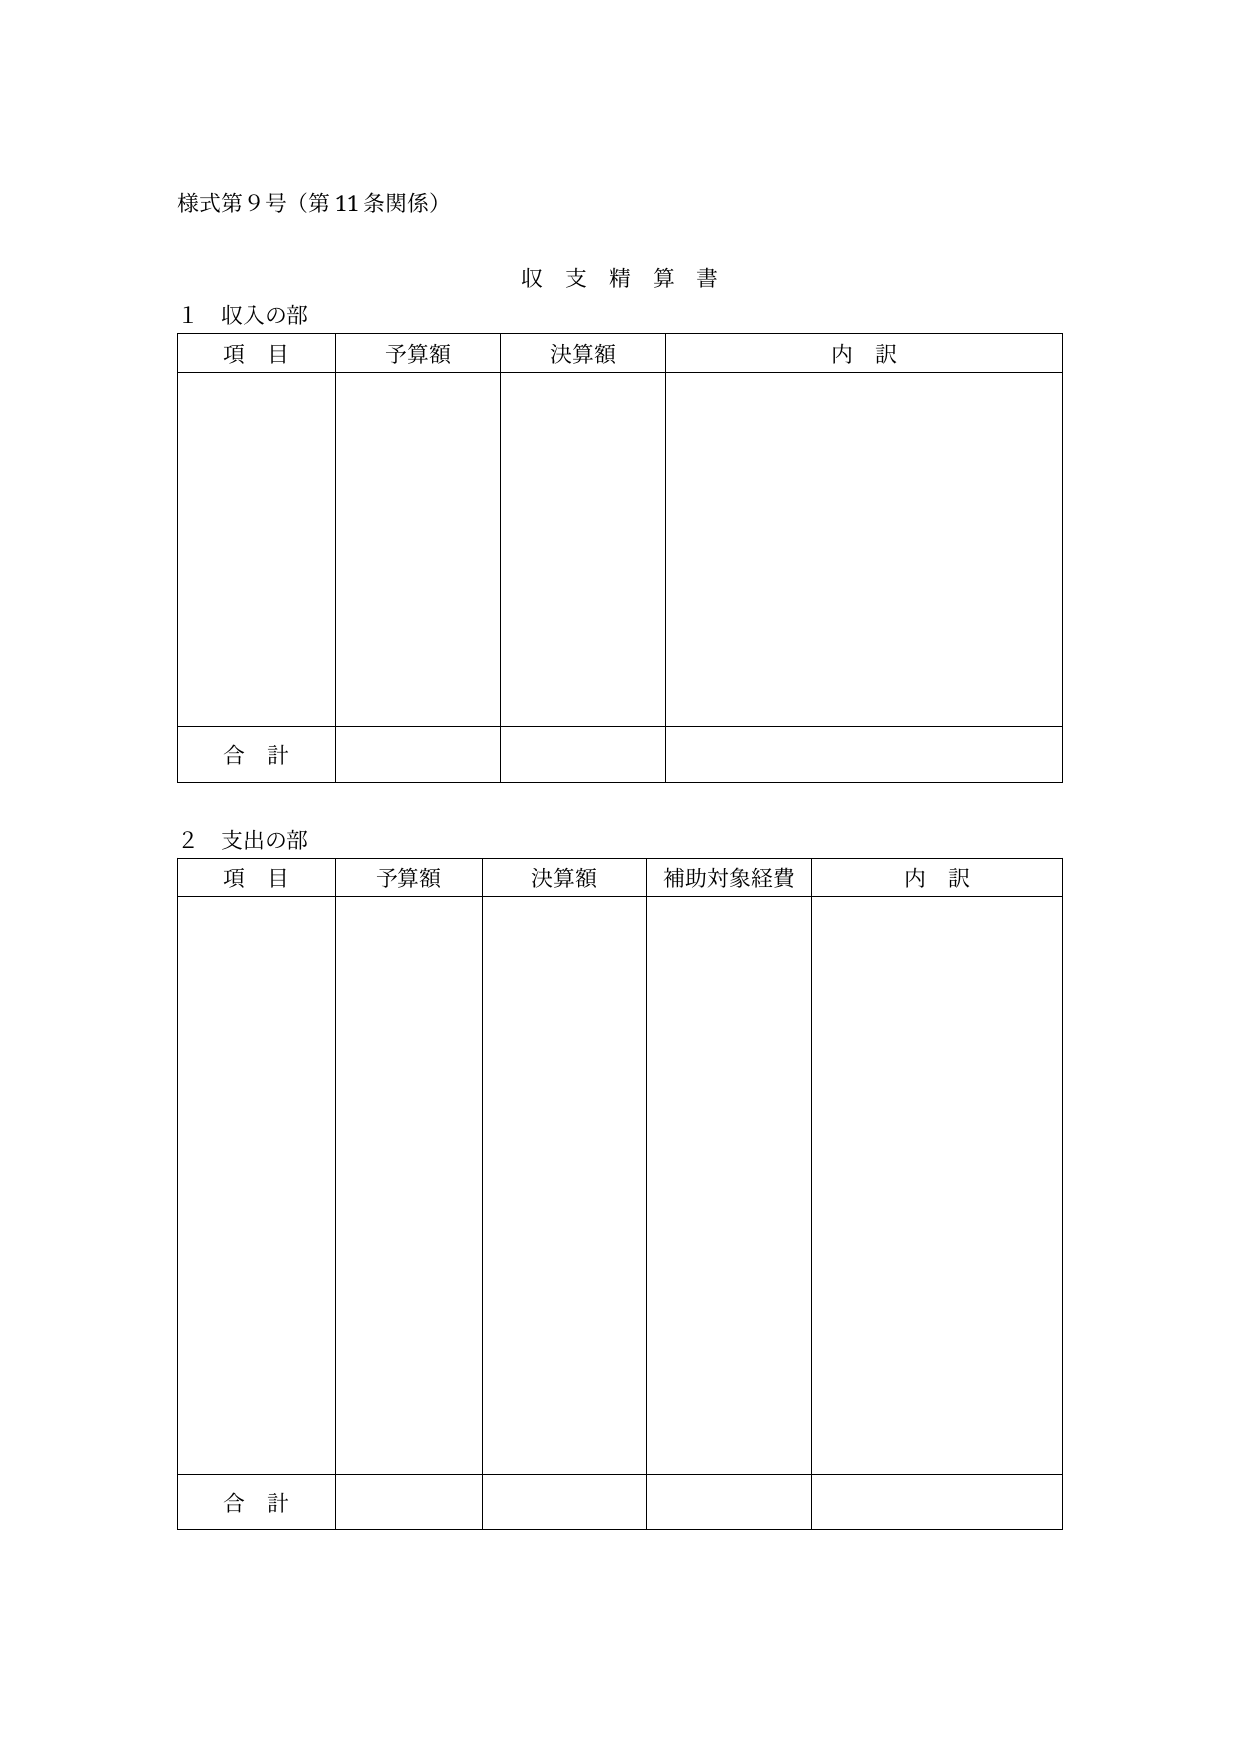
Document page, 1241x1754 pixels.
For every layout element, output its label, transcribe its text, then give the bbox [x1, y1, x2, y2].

table_cell [336, 897, 482, 1474]
table_header 項 目 [178, 859, 335, 896]
text １ 収入の部 [177, 296, 1063, 333]
table_cell 合 計 [178, 727, 335, 782]
table_cell 合 計 [178, 1475, 335, 1529]
table_header 予算額 [336, 334, 500, 372]
table_cell [501, 373, 665, 726]
table_cell [647, 897, 811, 1474]
text 様式第９号（第11条関係） [177, 183, 1063, 221]
table_cell [336, 373, 500, 726]
table_cell [483, 1475, 646, 1529]
table_cell [178, 373, 335, 726]
table_cell [178, 897, 335, 1474]
table_header 内 訳 [812, 859, 1062, 896]
table_header 補助対象経費 [647, 859, 811, 896]
table_cell [812, 1475, 1062, 1529]
table_header 内 訳 [666, 334, 1062, 372]
table_cell [336, 1475, 482, 1529]
table_cell [501, 727, 665, 782]
table_header 決算額 [483, 859, 646, 896]
table_cell [666, 373, 1062, 726]
table_cell [483, 897, 646, 1474]
table_header 決算額 [501, 334, 665, 372]
table_cell [336, 727, 500, 782]
text 収 支 精 算 書 [177, 258, 1063, 296]
table_cell [812, 897, 1062, 1474]
table_header 予算額 [336, 859, 482, 896]
table_cell [666, 727, 1062, 782]
table_cell [647, 1475, 811, 1529]
table_header 項 目 [178, 334, 335, 372]
text ２ 支出の部 [177, 820, 1063, 858]
